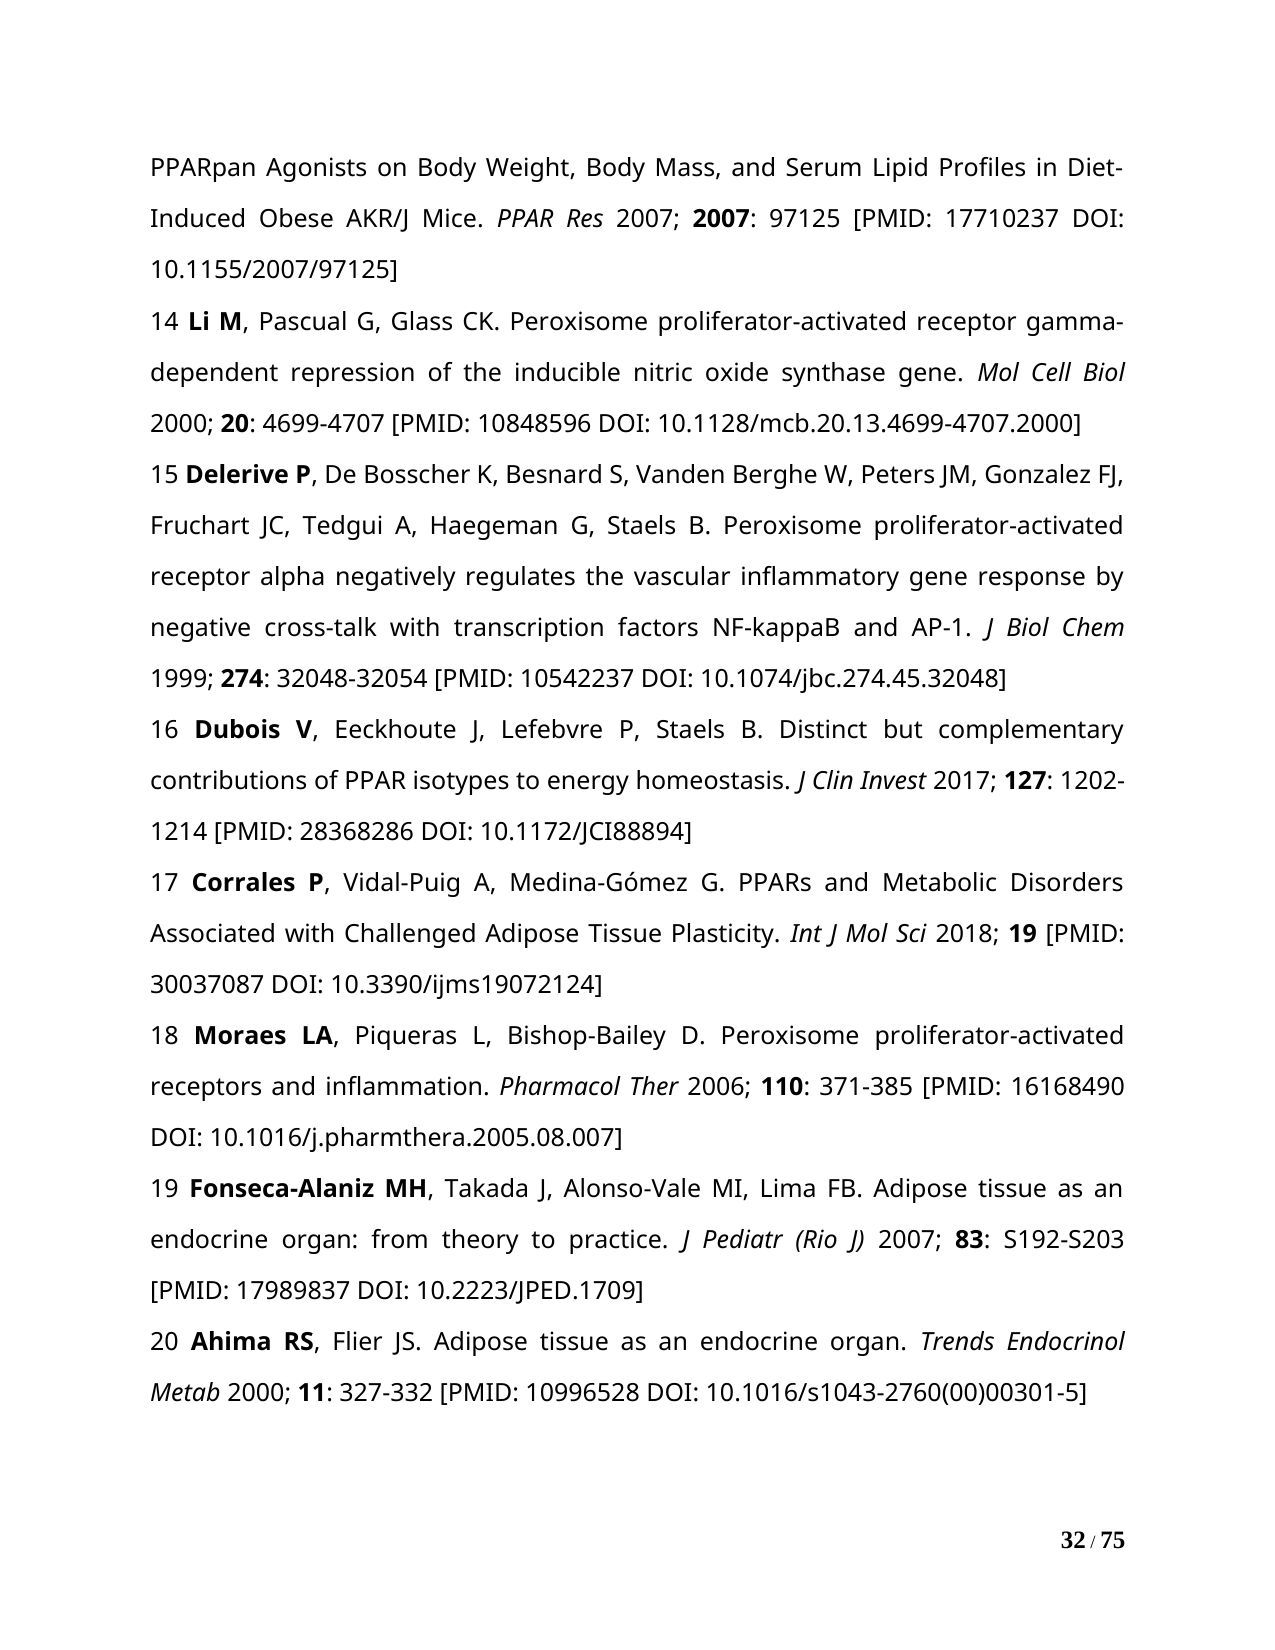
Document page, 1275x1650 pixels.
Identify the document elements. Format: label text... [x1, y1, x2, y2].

text 19 Fonseca-Alaniz MH, Takada J, Alonso-Vale MI, Lima FB. Adipose tissue as an endocrine organ: from theory to practice. J Pediatr (Rio J) 2007; 83: S192-S203 [PMID: 17989837 DOI: 10.2223/JPED.1709] [150, 1171, 1125, 1307]
text 17 Corrales P, Vidal-Puig A, Medina-Gómez G. PPARs and Metabolic Disorders Associated with Challenged Adipose Tissue Plasticity. Int J Mol Sci 2018; 19 [PMID: 30037087 DOI: 10.3390/ijms19072124] [150, 864, 1125, 1001]
text 15 Delerive P, De Bosscher K, Besnard S, Vanden Berghe W, Peters JM, Gonzalez FJ, Fruchart JC, Tedgui A, Haegeman G, Staels B. Peroxisome proliferator-activated receptor alpha negatively regulates the vascular inflammatory gene response by negative cross-talk with transcription factors NF-kappaB and AP-1. J Biol Chem 1999; 274: 32048-32054 [PMID: 10542237 DOI: 10.1074/jbc.274.45.32048] [150, 456, 1125, 694]
text 16 Dubois V, Eeckhoute J, Lefebvre P, Staels B. Distinct but complementary contributions of PPAR isotypes to energy homeostasis. J Clin Invest 2017; 127: 1202-1214 [PMID: 28368286 DOI: 10.1172/JCI88894] [150, 711, 1125, 848]
text 18 Moraes LA, Piqueras L, Bishop-Bailey D. Peroxisome proliferator-activated receptors and inflammation. Pharmacol Ther 2006; 110: 371-385 [PMID: 16168490 DOI: 10.1016/j.pharmthera.2005.08.007] [150, 1018, 1125, 1154]
text 20 Ahima RS, Flier JS. Adipose tissue as an endocrine organ. Trends Endocrinol Metab 2000; 11: 327-332 [PMID: 10996528 DOI: 10.1016/s1043-2760(00)00301-5] [150, 1324, 1125, 1409]
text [150, 150, 1125, 286]
text 14 Li M, Pascual G, Glass CK. Peroxisome proliferator-activated receptor gamma-dependent repression of the inducible nitric oxide synthase gene. Mol Cell Biol 2000; 20: 4699-4707 [PMID: 10848596 DOI: 10.1128/mcb.20.13.4699-4707.2000] [150, 303, 1125, 439]
